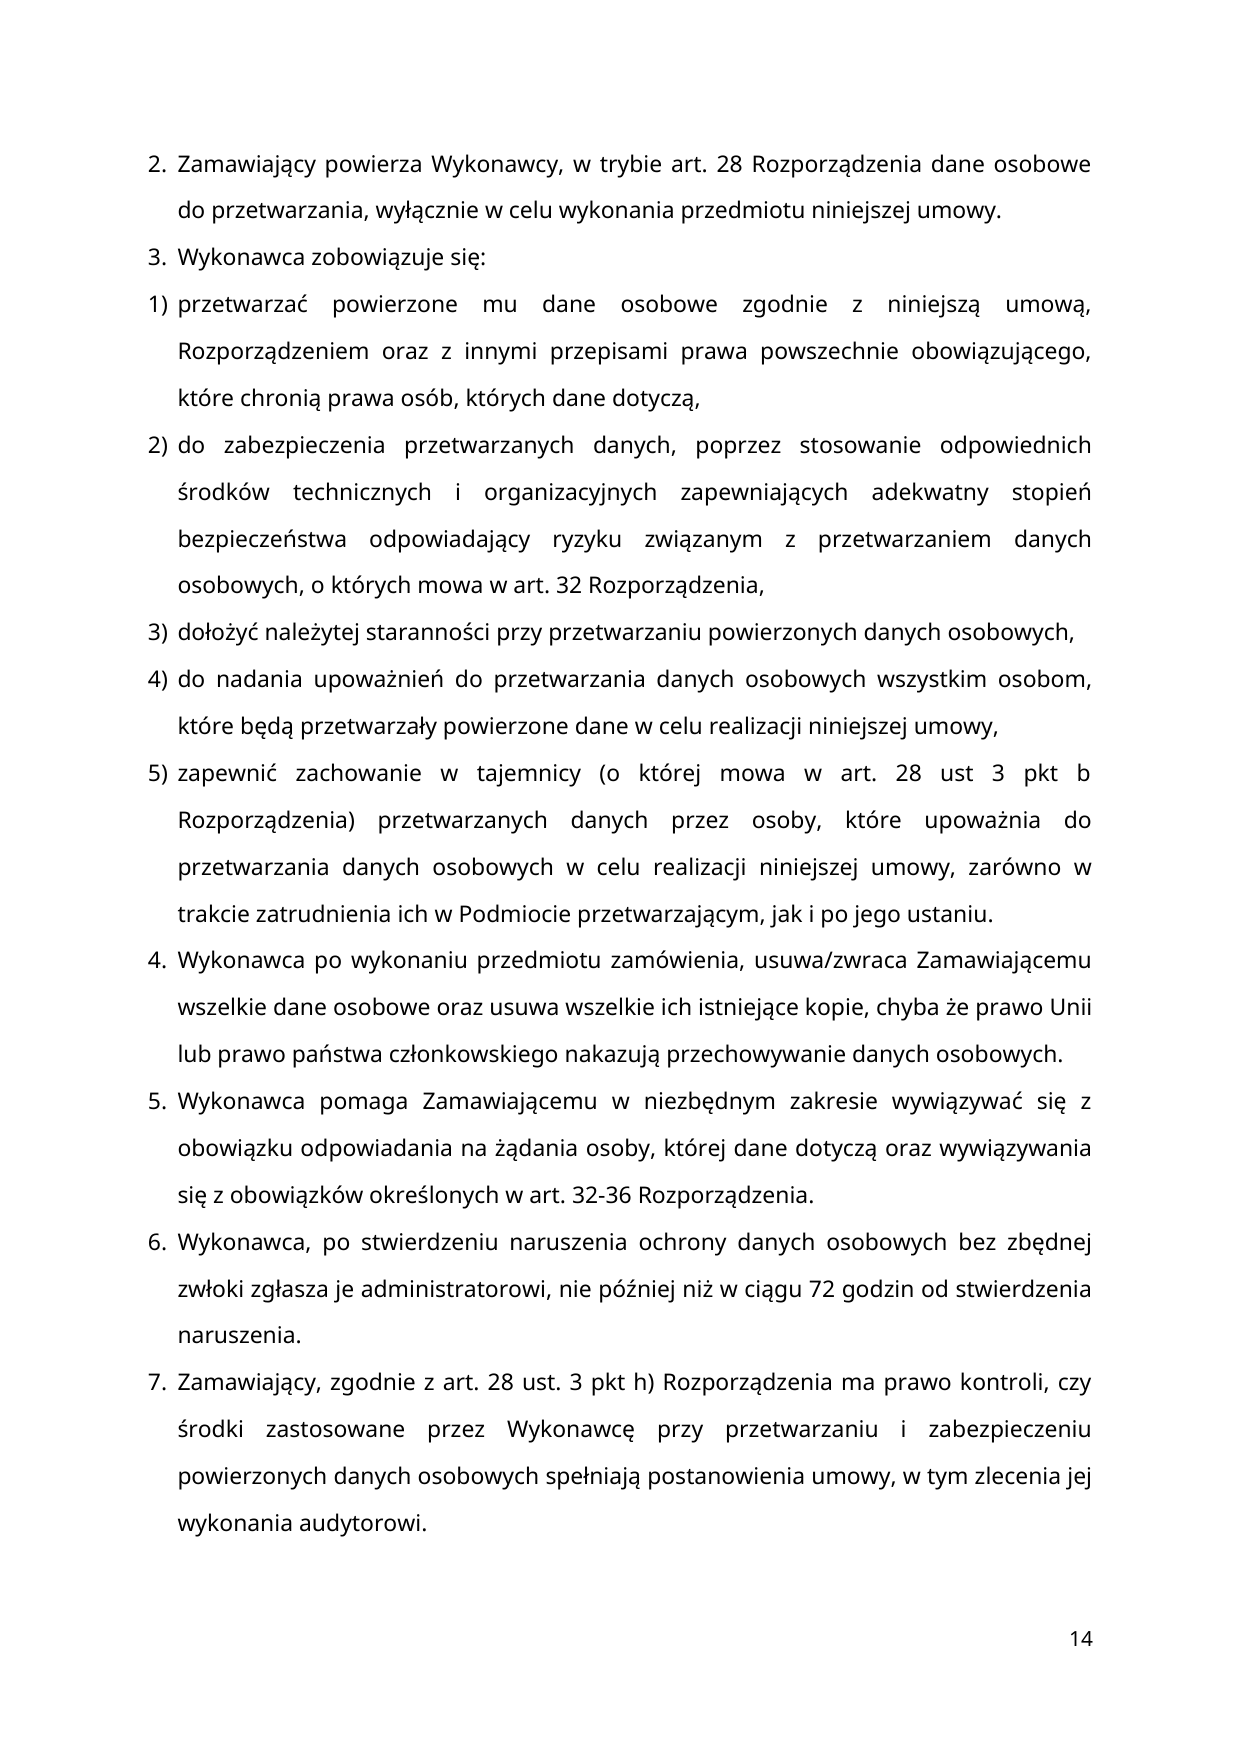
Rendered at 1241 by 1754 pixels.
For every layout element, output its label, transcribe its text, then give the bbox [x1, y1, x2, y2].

list Wykonawca pomaga Zamawiającemu w niezbędnym zakresie wywiązywać się z obowiązku odpowiadania na żądania osoby, której dane dotyczą oraz wywiązywania się z obowiązków określonych w art. 32-36 Rozporządzenia. [148, 1085, 1093, 1210]
list zapewnić zachowanie w tajemnicy (o której mowa w art. 28 ust 3 pkt b Rozporządzenia) przetwarzanych danych przez osoby, które upoważnia do przetwarzania danych osobowych w celu realizacji niniejszej umowy, zarówno w trakcie zatrudnienia ich w Podmiocie przetwarzającym, jak i po jego ustaniu. [148, 757, 1093, 929]
list Zamawiający powierza Wykonawcy, w trybie art. 28 Rozporządzenia dane osobowe do przetwarzania, wyłącznie w celu wykonania przedmiotu niniejszej umowy. [148, 148, 1093, 226]
list Zamawiający, zgodnie z art. 28 ust. 3 pkt h) Rozporządzenia ma prawo kontroli, czy środki zastosowane przez Wykonawcę przy przetwarzaniu i zabezpieczeniu powierzonych danych osobowych spełniają postanowienia umowy, w tym zlecenia jej wykonania audytorowi. [148, 1366, 1093, 1538]
list do zabezpieczenia przetwarzanych danych, poprzez stosowanie odpowiednich środków technicznych i organizacyjnych zapewniających adekwatny stopień bezpieczeństwa odpowiadający ryzyku związanym z przetwarzaniem danych osobowych, o których mowa w art. 32 Rozporządzenia, [148, 429, 1093, 601]
list Wykonawca po wykonaniu przedmiotu zamówienia, usuwa/zwraca Zamawiającemu wszelkie dane osobowe oraz usuwa wszelkie ich istniejące kopie, chyba że prawo Unii lub prawo państwa członkowskiego nakazują przechowywanie danych osobowych. [148, 944, 1093, 1069]
list Wykonawca zobowiązuje się: [148, 241, 1093, 273]
list przetwarzać powierzone mu dane osobowe zgodnie z niniejszą umową, Rozporządzeniem oraz z innymi przepisami prawa powszechnie obowiązującego, które chronią prawa osób, których dane dotyczą, [148, 288, 1093, 413]
list do nadania upoważnień do przetwarzania danych osobowych wszystkim osobom, które będą przetwarzały powierzone dane w celu realizacji niniejszej umowy, [148, 663, 1093, 741]
list dołożyć należytej staranności przy przetwarzaniu powierzonych danych osobowych, [148, 616, 1093, 648]
list Wykonawca, po stwierdzeniu naruszenia ochrony danych osobowych bez zbędnej zwłoki zgłasza je administratorowi, nie później niż w ciągu 72 godzin od stwierdzenia naruszenia. [148, 1226, 1093, 1351]
